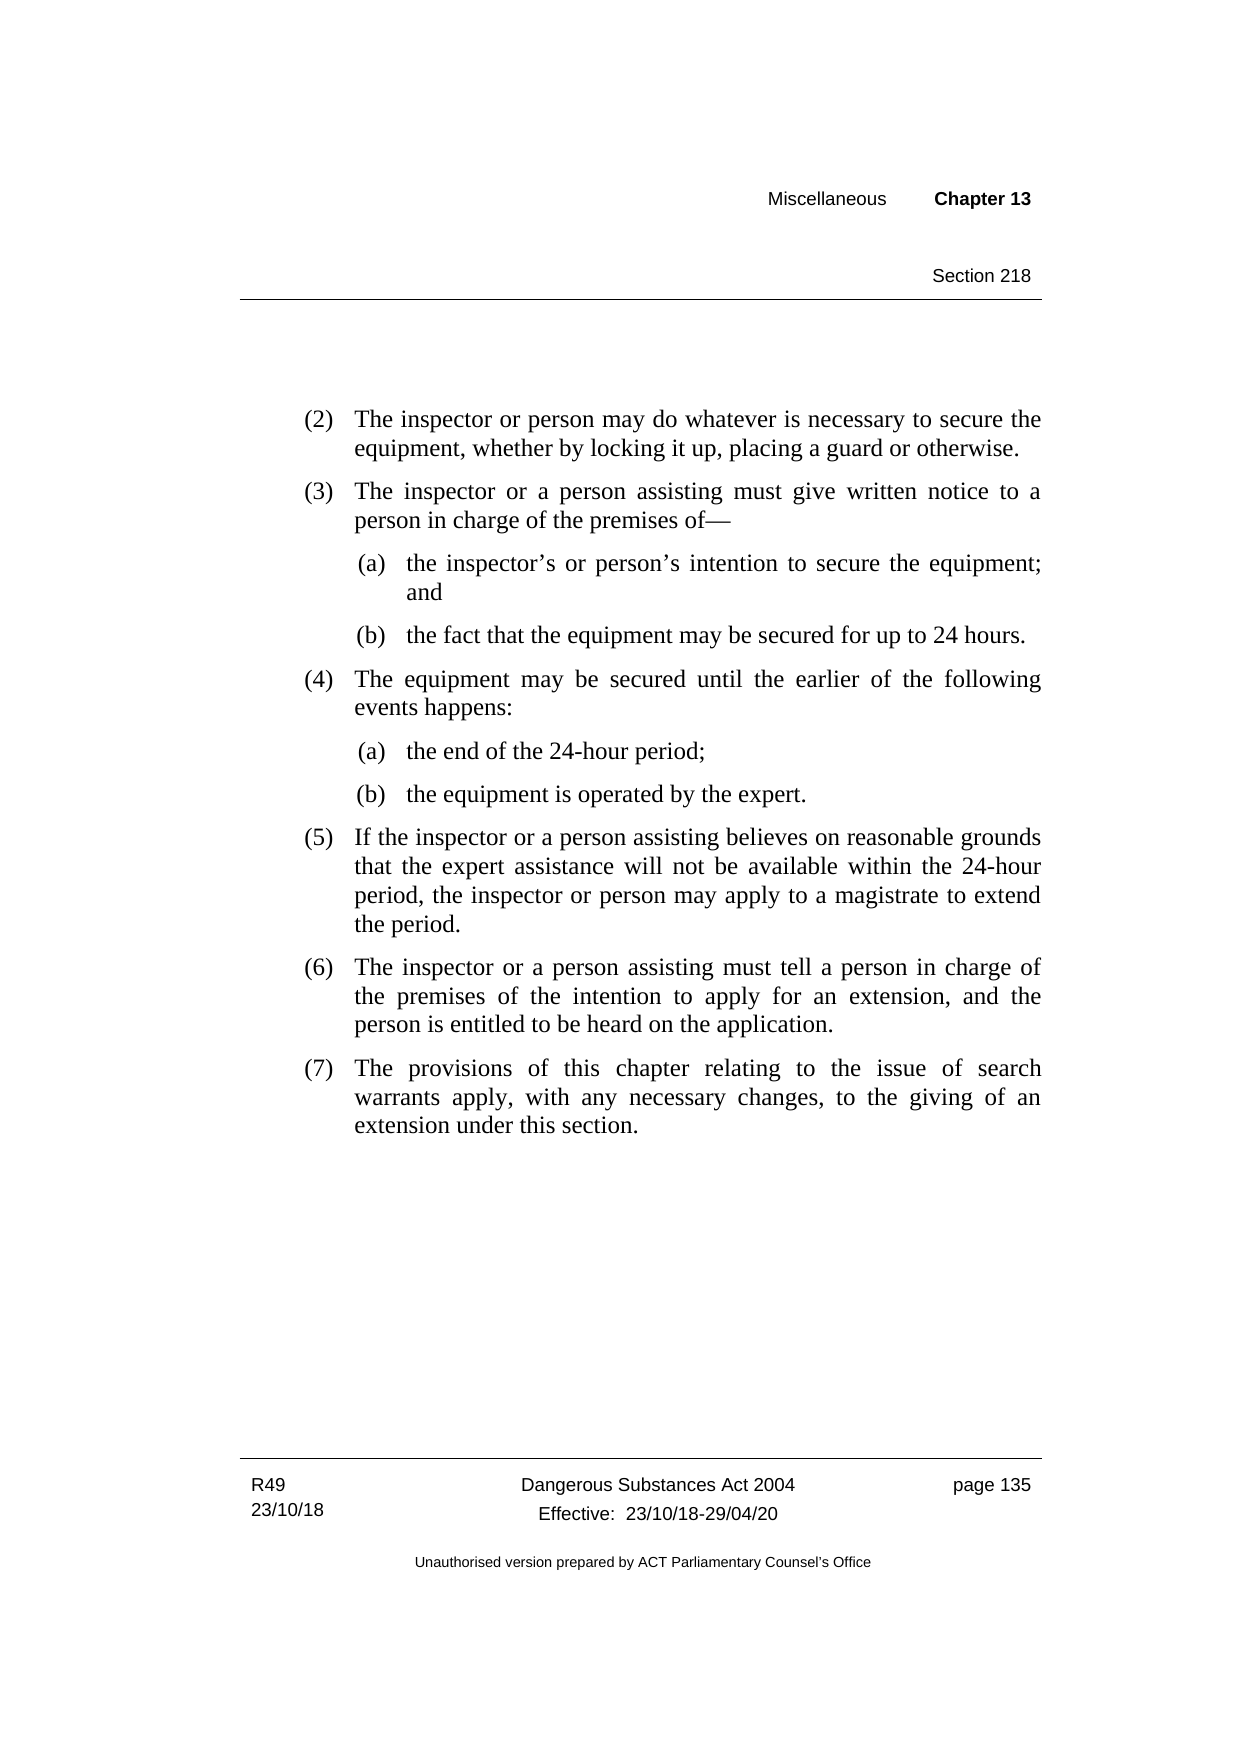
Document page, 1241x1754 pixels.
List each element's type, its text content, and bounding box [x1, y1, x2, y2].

text (2) The inspector or person may do whatever is necessary to secure the equipment, whether by locking it up, placing a guard or otherwise. [239, 404, 1042, 462]
text (5) If the inspector or a person assisting believes on reasonable grounds that the expert assistance will not be available within the 24-hour period, the inspector or person may apply to a magistrate to extend the period. [239, 822, 1042, 937]
text (a) the end of the 24-hour period; [239, 736, 1042, 764]
text (3) The inspector or a person assisting must give written notice to a person in charge of the premises of— [239, 476, 1042, 534]
text (b) the fact that the equipment may be secured for up to 24 hours. [239, 620, 1042, 649]
text (b) the equipment is operated by the expert. [239, 779, 1042, 808]
text (7) The provisions of this chapter relating to the issue of search warrants apply, with any necessary changes, to the giving of an extension under this section. [239, 1053, 1042, 1139]
text (a) the inspector’s or person’s intention to secure the equipment; and [239, 548, 1042, 606]
text (4) The equipment may be secured until the earlier of the following events happens: [239, 664, 1042, 721]
text (6) The inspector or a person assisting must tell a person in charge of the premises of the intention to apply for an extension, and the person is entitled to be heard on the application. [239, 952, 1042, 1038]
